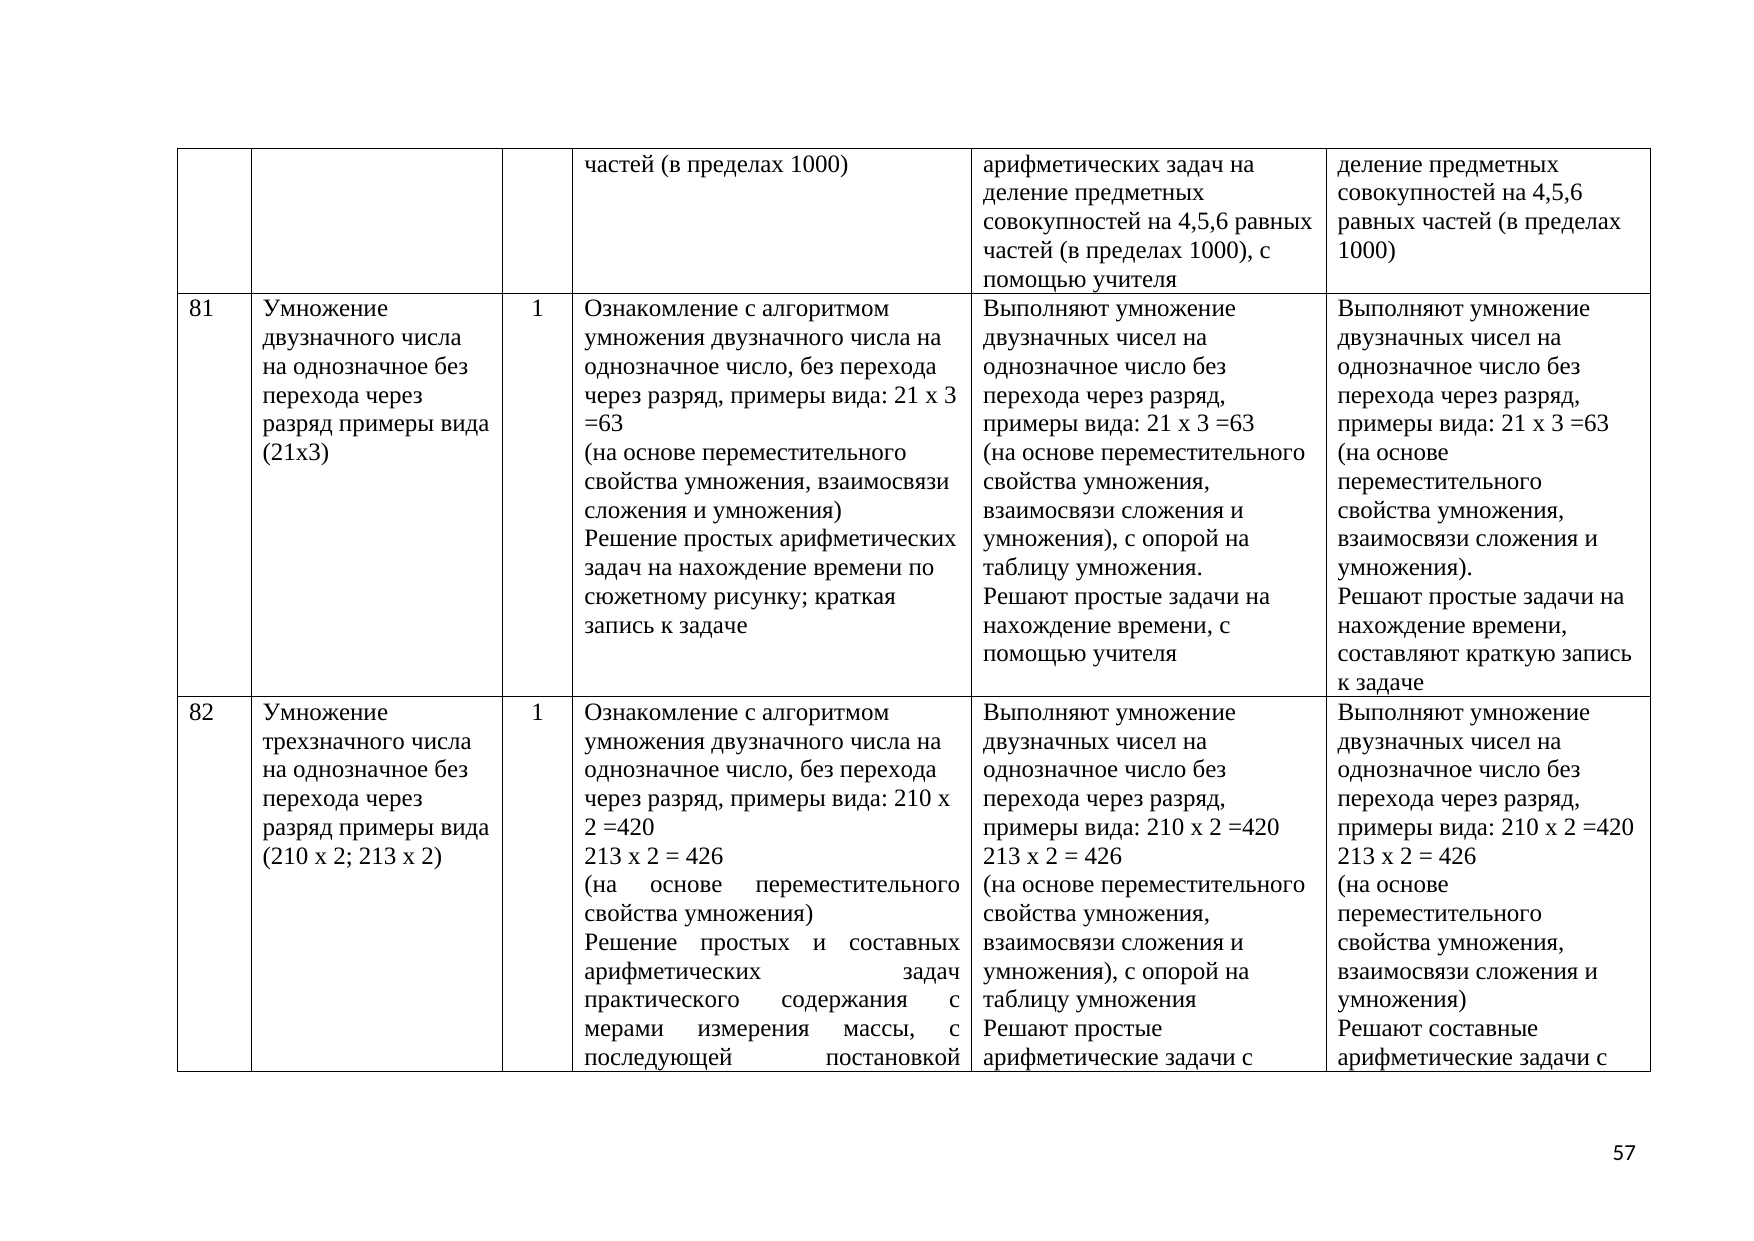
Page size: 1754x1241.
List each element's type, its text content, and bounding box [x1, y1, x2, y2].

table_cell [972, 149, 1326, 292]
table_cell 1 [503, 149, 572, 292]
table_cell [573, 697, 971, 1071]
table_cell 80 [178, 149, 251, 292]
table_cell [252, 149, 502, 292]
table_cell Выполняют умножение двузначных чисел на однозначное число без перехода через разряд, примеры вида: 21 х 3 =63 (на основе переместительного свойства умножения, взаимосвязи сложения и умножения). Решают простые задачи на нахождение времени, составляют краткую запись к задаче [1327, 294, 1650, 696]
table_cell 1 [503, 294, 572, 696]
table_cell Ознакомление с алгоритмом умножения двузначного числа на однозначное число, без перехода через разряд, примеры вида: 21 х 3 =63 (на основе переместительного свойства умножения, взаимосвязи сложения и умножения) Решение простых арифметических задач на нахождение времени по сюжетному рисунку; краткая запись к задаче [573, 294, 971, 696]
table_cell 1 [503, 697, 572, 1071]
table_cell 82 [178, 697, 251, 1071]
table_cell Выполняют умножение двузначных чисел на однозначное число без перехода через разряд, примеры вида: 21 х 3 =63 (на основе переместительного свойства умножения, взаимосвязи сложения и умножения), с опорой на таблицу умножения. Решают простые задачи на нахождение времени, с помощью учителя [972, 294, 1326, 696]
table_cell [573, 149, 971, 292]
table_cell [252, 697, 502, 1071]
table_cell Умножение двузначного числа на однозначное без перехода через разряд примеры вида (21х3) [252, 294, 502, 696]
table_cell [1327, 697, 1650, 1071]
table_cell 81 [178, 294, 251, 696]
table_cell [972, 697, 1326, 1071]
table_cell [1327, 149, 1650, 292]
